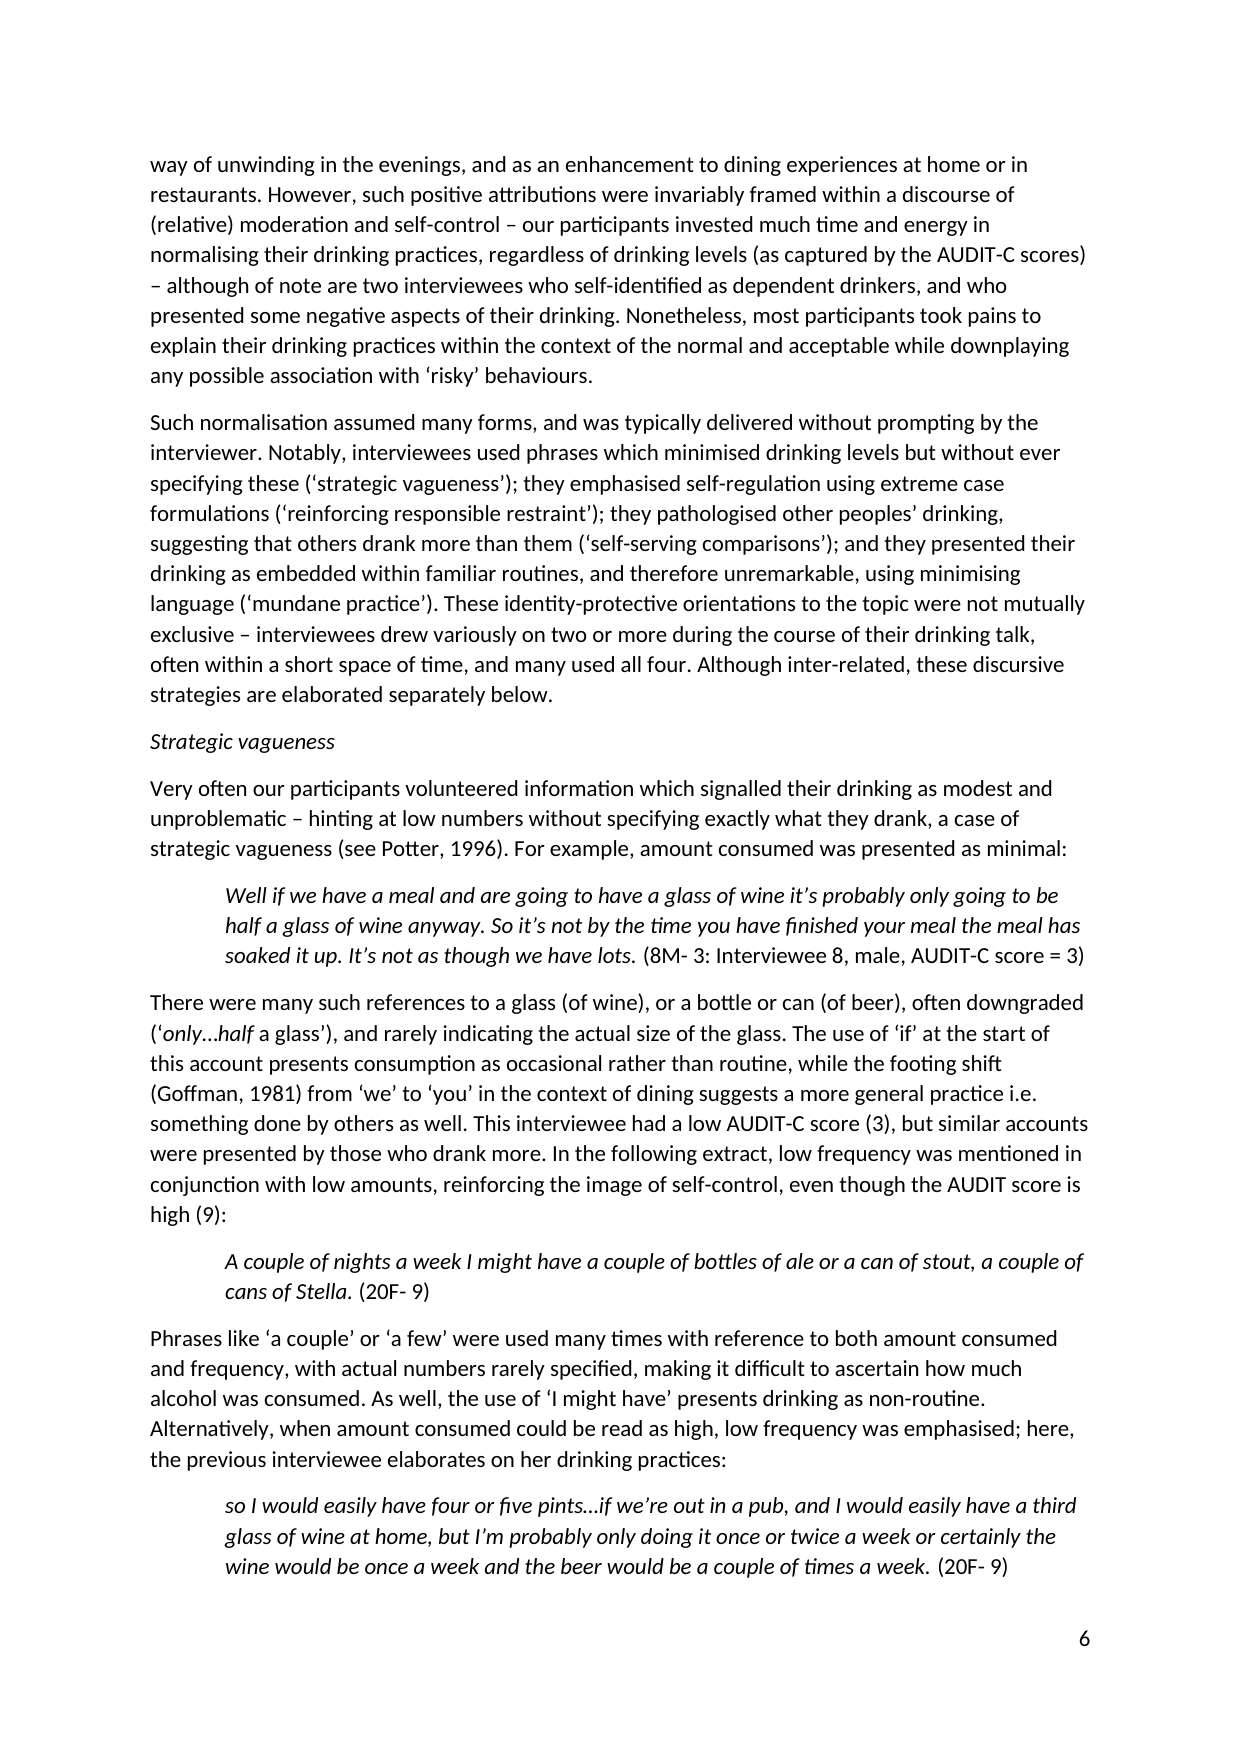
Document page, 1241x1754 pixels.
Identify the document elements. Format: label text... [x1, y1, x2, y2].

text Such normalisation assumed many forms, and was typically delivered without prompting by the interviewer. Notably, interviewees used phrases which minimised drinking levels but without ever specifying these (‘strategic vagueness’); they emphasised self-regulation using extreme case formulations (‘reinforcing responsible restraint’); they pathologised other peoples’ drinking, suggesting that others drank more than them (‘self-serving comparisons’); and they presented their drinking as embedded within familiar routines, and therefore unremarkable, using minimising language (‘mundane practice’). These identity-protective orientations to the topic were not mutually exclusive – interviewees drew variously on two or more during the course of their drinking talk, often within a short space of time, and many used all four. Although inter-related, these discursive strategies are elaborated separately below. [150, 408, 1090, 708]
text Very often our participants volunteered information which signalled their drinking as modest and unproblematic – hinting at low numbers without specifying exactly what they drank, a case of strategic vagueness (see Potter, 1996). For example, amount consumed was presented as minimal: [150, 774, 1090, 862]
text There were many such references to a glass (of wine), or a bottle or can (of beer), often downgraded (‘only…half a glass’), and rarely indicating the actual size of the glass. The use of ‘if’ at the start of this account presents consumption as occasional rather than routine, while the footing shift (Goffman, 1981) from ‘we’ to ‘you’ in the context of dining suggests a more general practice i.e. something done by others as well. This interviewee had a low AUDIT-C score (3), but similar accounts were presented by those who drank more. In the following extract, low frequency was mentioned in conjunction with low amounts, reinforcing the image of self-control, even though the AUDIT score is high (9): [150, 988, 1090, 1228]
text Well if we have a meal and are going to have a glass of wine it’s probably only going to be half a glass of wine anyway. So it’s not by the time you have finished your meal the meal has soaked it up. It’s not as though we have lots. (8M- 3: Interviewee 8, male, AUDIT-C score = 3) [225, 881, 1090, 970]
text Phrases like ‘a couple’ or ‘a few’ were used many times with reference to both amount consumed and frequency, with actual numbers rarely specified, making it difficult to ascertain how much alcohol was consumed. As well, the use of ‘I might have’ presents drinking as non-routine. Alternatively, when amount consumed could be read as high, low frequency was emphasised; here, the previous interviewee elaborates on her drinking practices: [150, 1324, 1090, 1473]
text Strategic vagueness [150, 727, 1090, 755]
text A couple of nights a week I might have a couple of bottles of ale or a can of stout, a couple of cans of Stella. (20F- 9) [225, 1247, 1090, 1305]
text so I would easily have four or five pints…if we’re out in a pub, and I would easily have a third glass of wine at home, but I’m probably only doing it once or twice a week or certainly the wine would be once a week and the beer would be a couple of times a week. (20F- 9) [225, 1492, 1090, 1580]
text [150, 150, 1090, 389]
